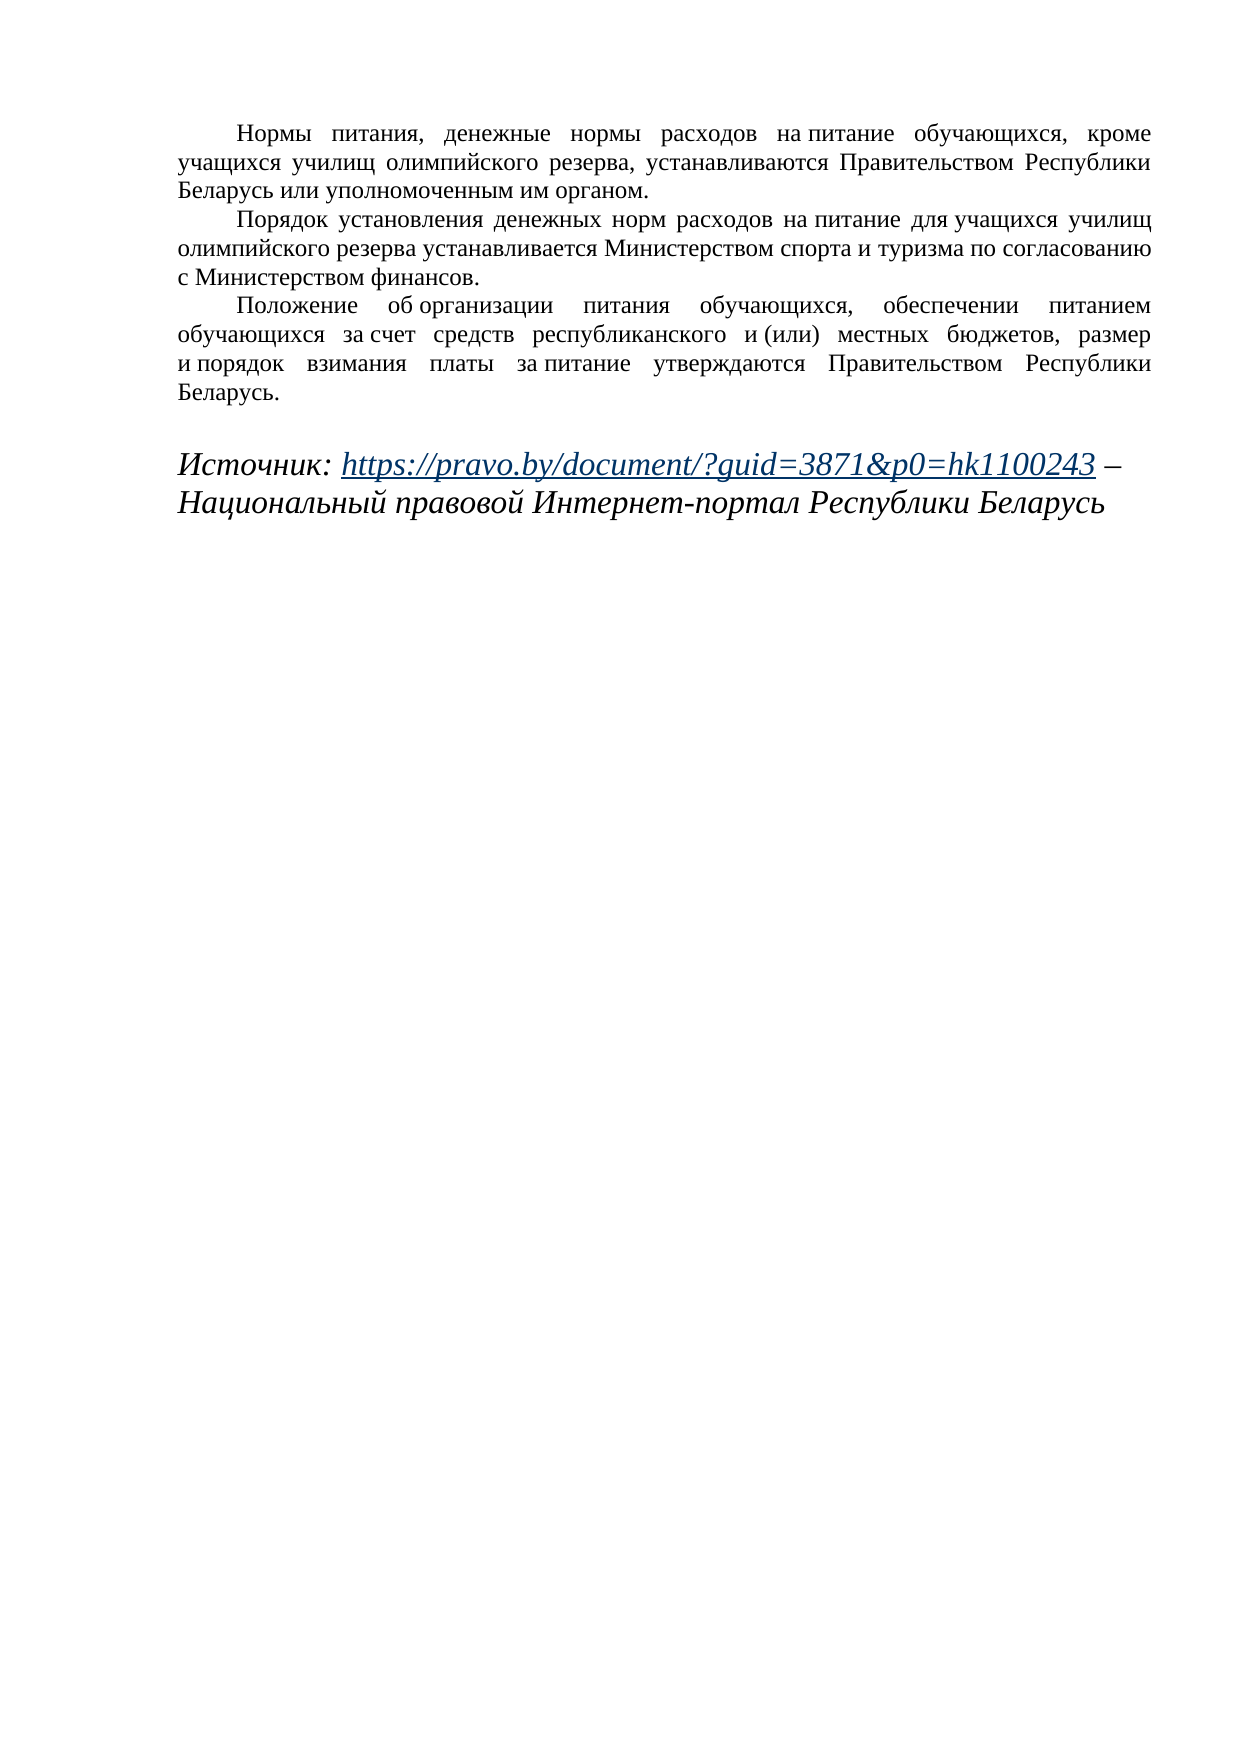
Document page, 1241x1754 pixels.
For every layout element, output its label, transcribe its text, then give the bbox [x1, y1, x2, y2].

text Положение об организации питания обучающихся, обеспечении питанием обучающихся за счет средств республиканского и (или) местных бюджетов, размер и порядок взимания платы за питание утверждаются Правительством Республики Беларусь. [177, 291, 1152, 406]
text Источник: https://pravo.by/document/?guid=3871&p0=hk1100243 – Национальный правовой Интернет-портал Республики Беларусь [177, 406, 1152, 521]
text Порядок установления денежных норм расходов на питание для учащихся училищ олимпийского резерва устанавливается Министерством спорта и туризма по согласованию с Министерством финансов. [177, 204, 1152, 291]
text Нормы питания, денежные нормы расходов на питание обучающихся, кроме учащихся училищ олимпийского резерва, устанавливаются Правительством Республики Беларусь или уполномоченным им органом. [177, 118, 1152, 204]
